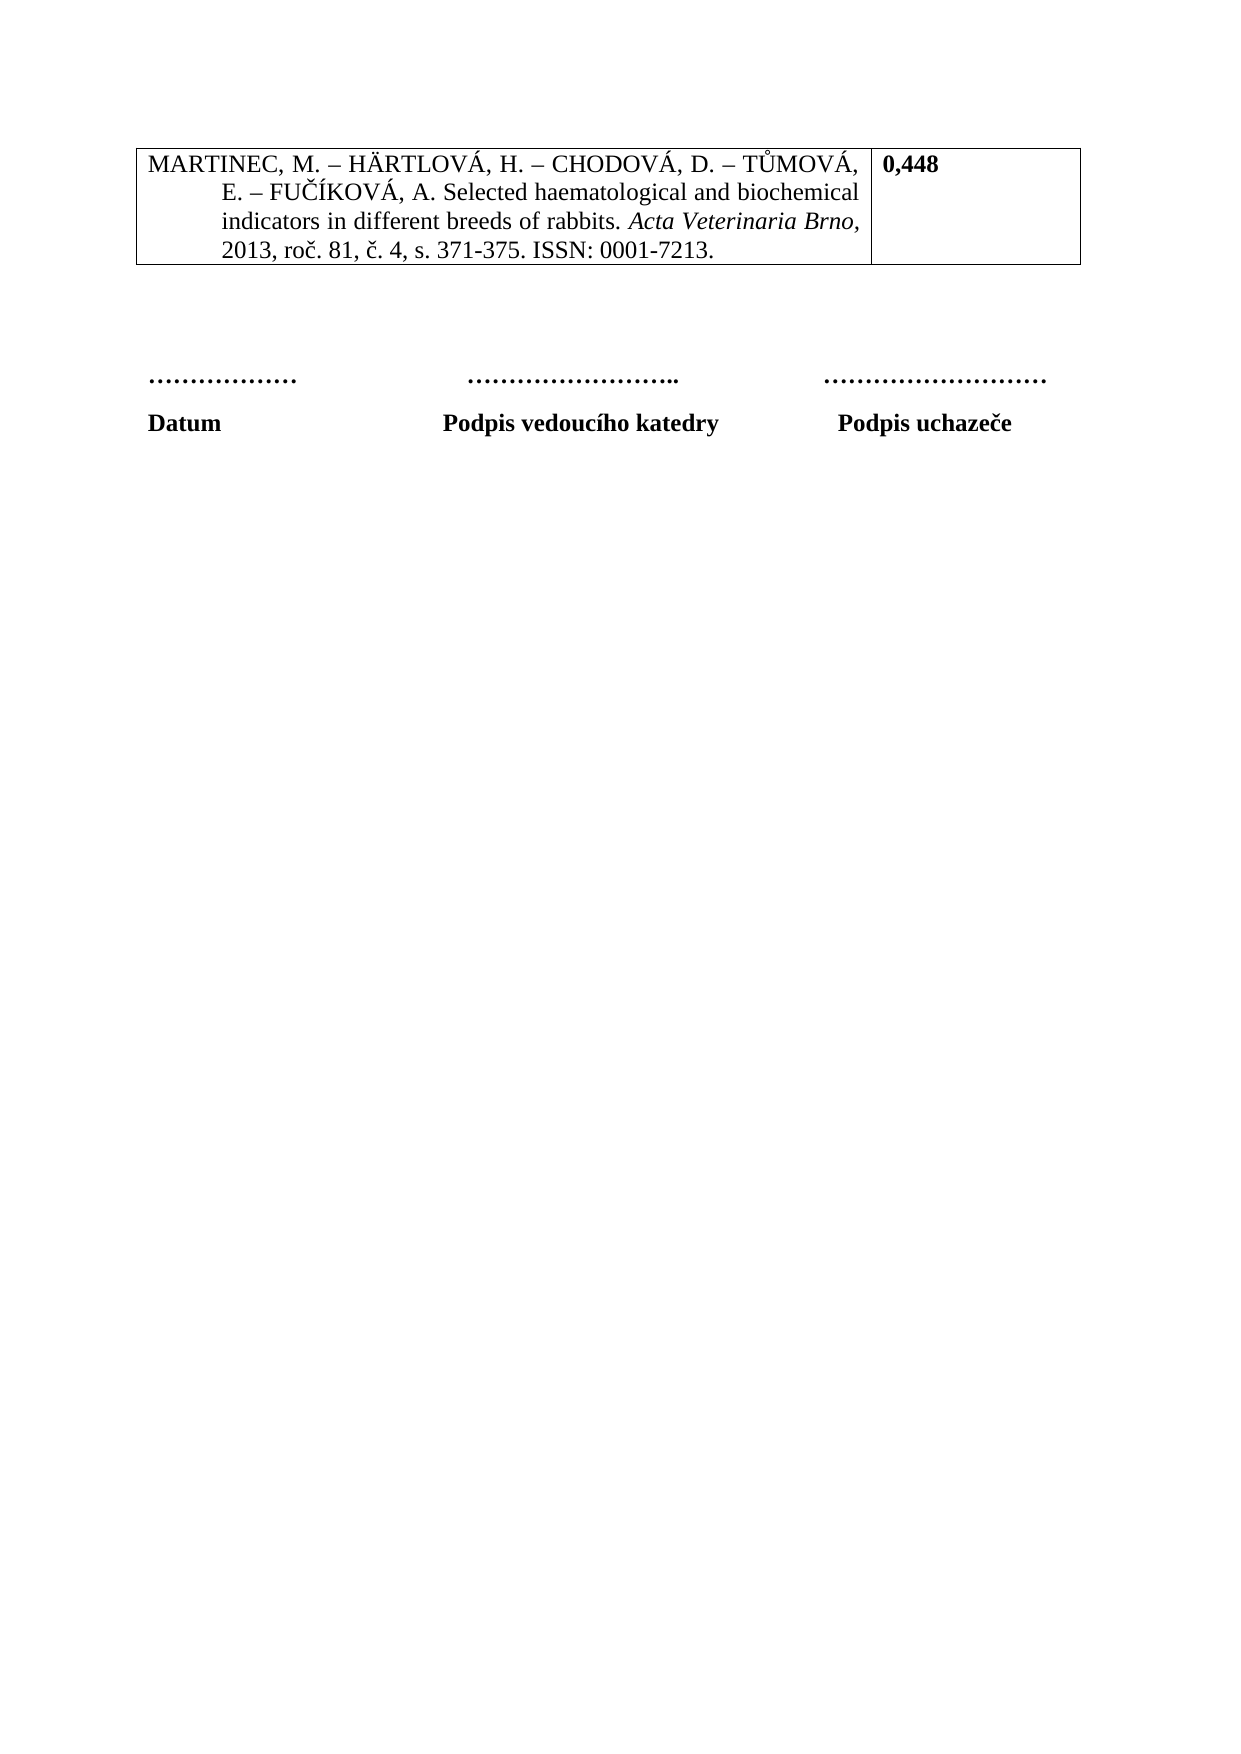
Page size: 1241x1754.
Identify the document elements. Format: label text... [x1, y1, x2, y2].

text Datum Podpis vedoucího katedry Podpis uchazeče [148, 408, 1093, 437]
text ……………… …………………….. ……………………… [148, 360, 1093, 389]
table_cell 0,448 [872, 149, 1080, 264]
table_cell MARTINEC, M. – HÄRTLOVÁ, H. – CHODOVÁ, D. – TŮMOVÁ, E. – FUČÍKOVÁ, A. Selected haematological and biochemical indicators in different breeds of rabbits. Acta Veterinaria Brno, 2013, roč. 81, č. 4, s. 371-375. ISSN: 0001-7213. [137, 149, 871, 264]
